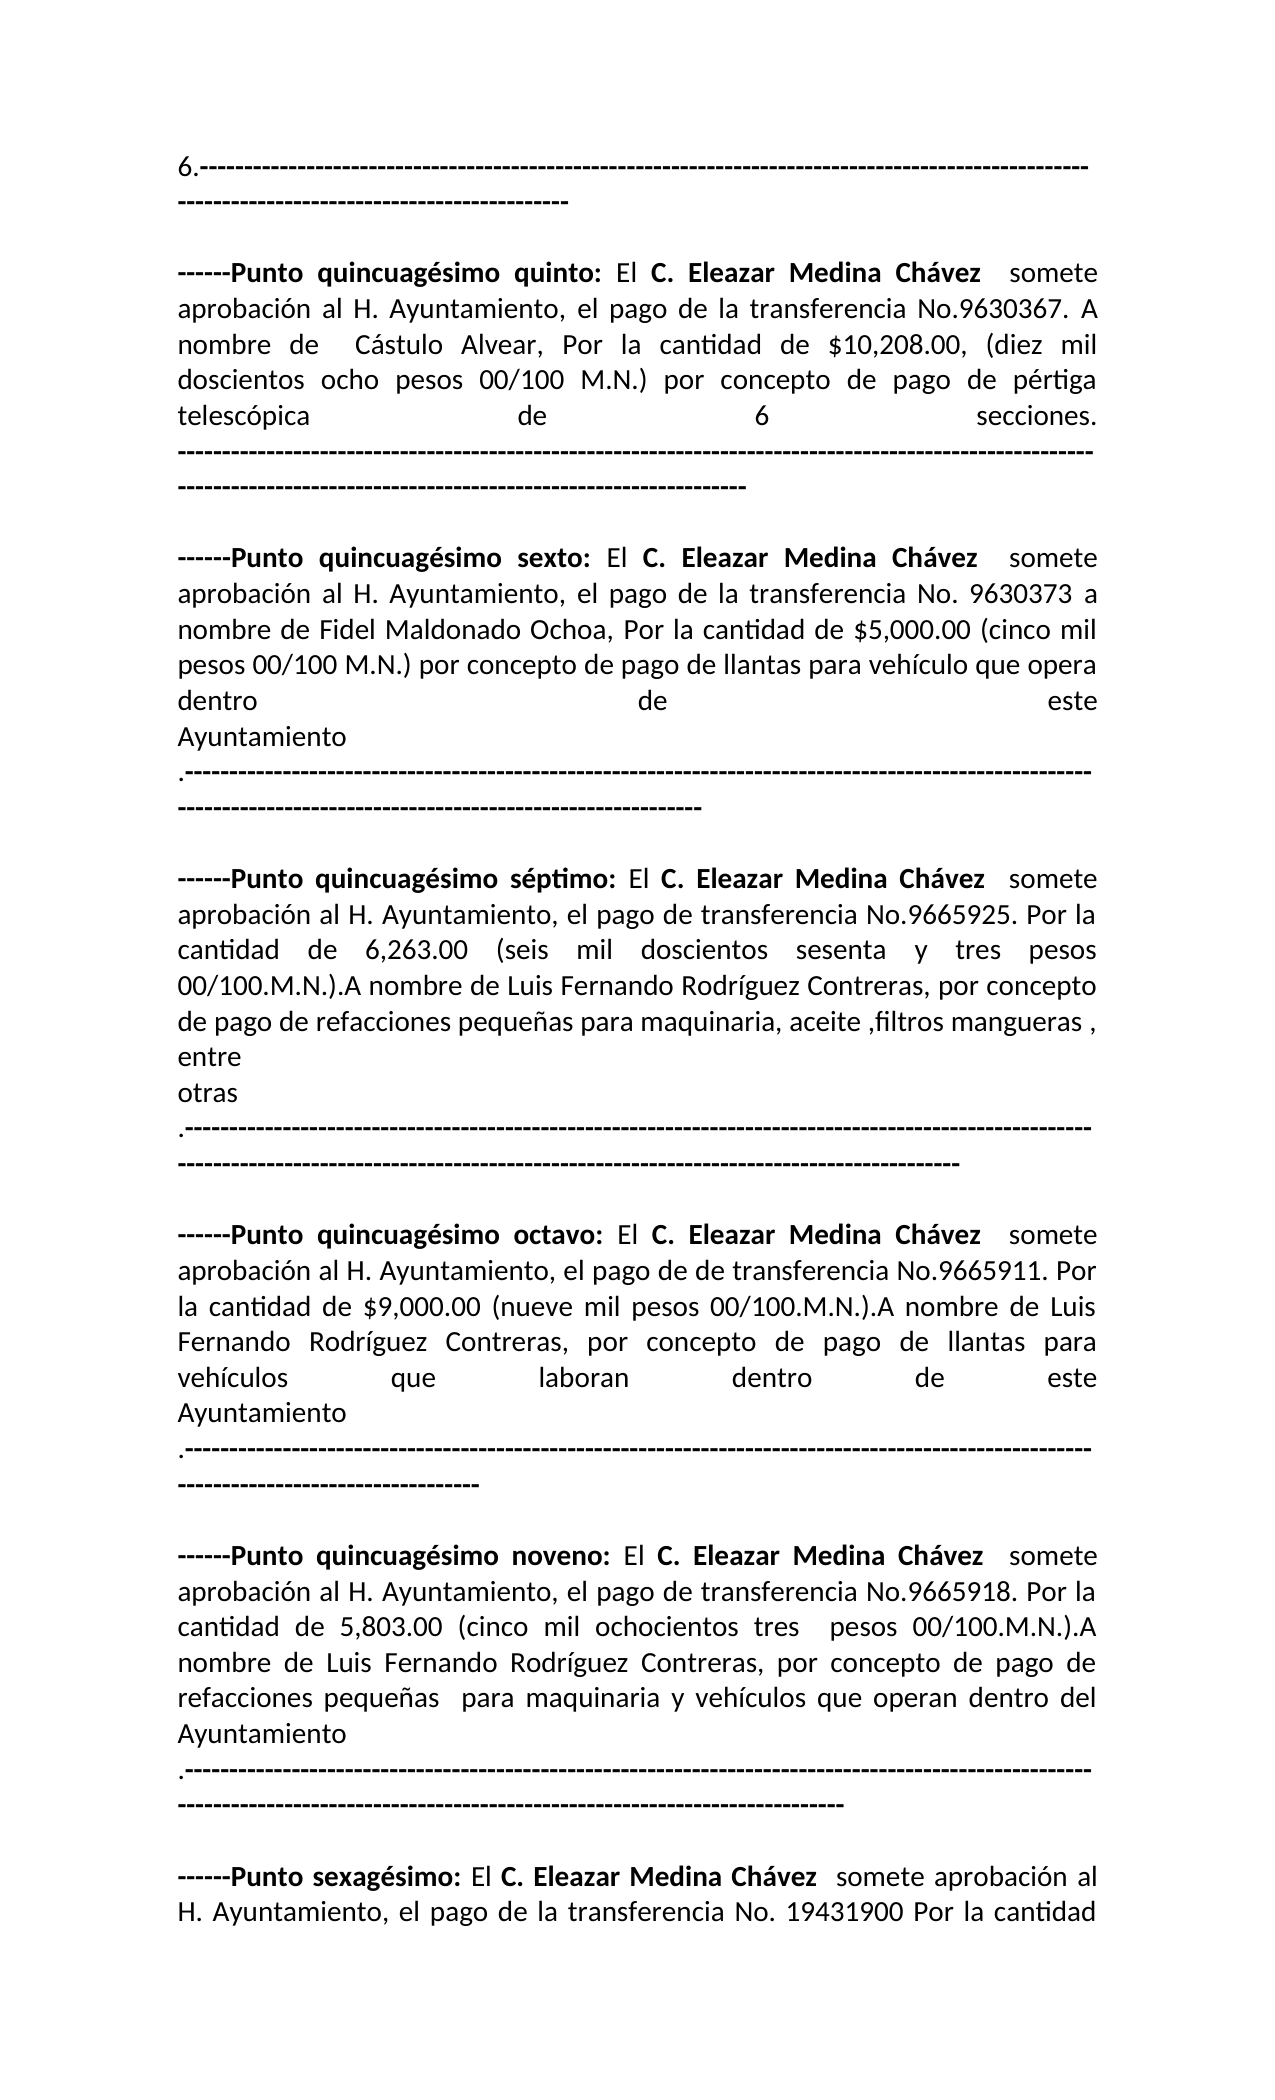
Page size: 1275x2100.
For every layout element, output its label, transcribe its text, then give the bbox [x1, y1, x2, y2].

text ------Punto quincuagésimo quinto: El C. Eleazar Medina Chávez somete aprobación al H. Ayuntamiento, el pago de la transferencia No.9630367. A nombre de Cástulo Alvear, Por la cantidad de $10,208.00, (diez mil doscientos ocho pesos 00/100 M.N.) por concepto de pago de pértiga telescópica de 6 secciones. ----------------------------------------------------------------------------------------------------------------------------------------------------------------------- [177, 254, 1098, 504]
text ------Punto quincuagésimo séptimo: El C. Eleazar Medina Chávez somete aprobación al H. Ayuntamiento, el pago de transferencia No.9665925. Por la cantidad de 6,263.00 (seis mil doscientos sesenta y tres pesos 00/100.M.N.).A nombre de Luis Fernando Rodríguez Contreras, por concepto de pago de refacciones pequeñas para maquinaria, aceite ,filtros mangueras , entre otras.---------------------------------------------------------------------------------------------------------------------------------------------------------------------------------------------- [177, 860, 1098, 1181]
text ------Punto quincuagésimo sexto: El C. Eleazar Medina Chávez somete aprobación al H. Ayuntamiento, el pago de la transferencia No. 9630373 a nombre de Fidel Maldonado Ochoa, Por la cantidad de $5,000.00 (cinco mil pesos 00/100 M.N.) por concepto de pago de llantas para vehículo que opera dentro de este Ayuntamiento.----------------------------------------------------------------------------------------------------------------------------------------------------------------- [177, 539, 1098, 824]
text ------Punto quincuagésimo octavo: El C. Eleazar Medina Chávez somete aprobación al H. Ayuntamiento, el pago de de transferencia No.9665911. Por la cantidad de $9,000.00 (nueve mil pesos 00/100.M.N.).A nombre de Luis Fernando Rodríguez Contreras, por concepto de pago de llantas para vehículos que laboran dentro de este Ayuntamiento.---------------------------------------------------------------------------------------------------------------------------------------- [177, 1216, 1098, 1501]
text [177, 1858, 1098, 1929]
text ------Punto quincuagésimo noveno: El C. Eleazar Medina Chávez somete aprobación al H. Ayuntamiento, el pago de transferencia No.9665918. Por la cantidad de 5,803.00 (cinco mil ochocientos tres pesos 00/100.M.N.).A nombre de Luis Fernando Rodríguez Contreras, por concepto de pago de refacciones pequeñas para maquinaria y vehículos que operan dentro del Ayuntamiento.--------------------------------------------------------------------------------------------------------------------------------------------------------------------------------- [177, 1537, 1098, 1822]
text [177, 148, 1098, 219]
